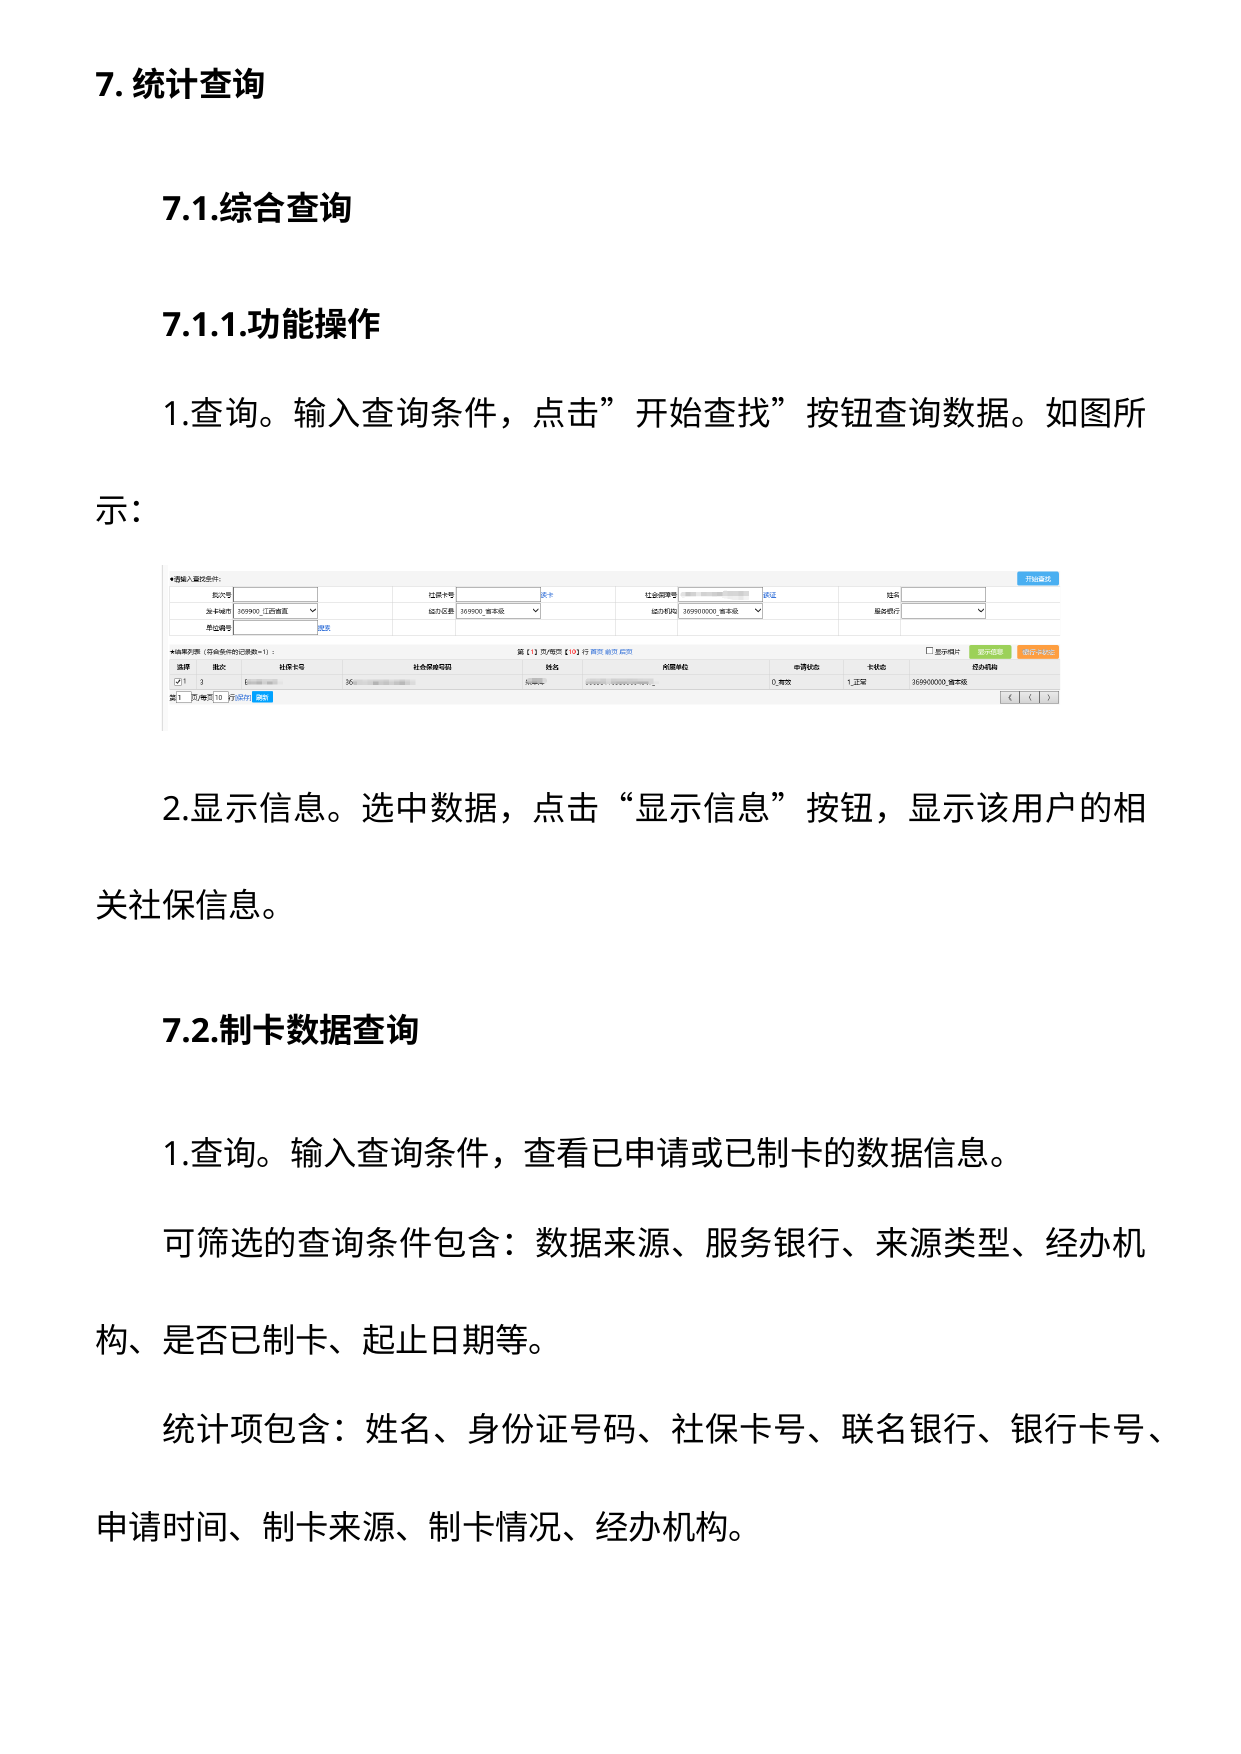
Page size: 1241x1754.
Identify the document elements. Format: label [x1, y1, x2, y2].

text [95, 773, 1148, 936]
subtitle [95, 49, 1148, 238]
picture [161, 565, 1061, 731]
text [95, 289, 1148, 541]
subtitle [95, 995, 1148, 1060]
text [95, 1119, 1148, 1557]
